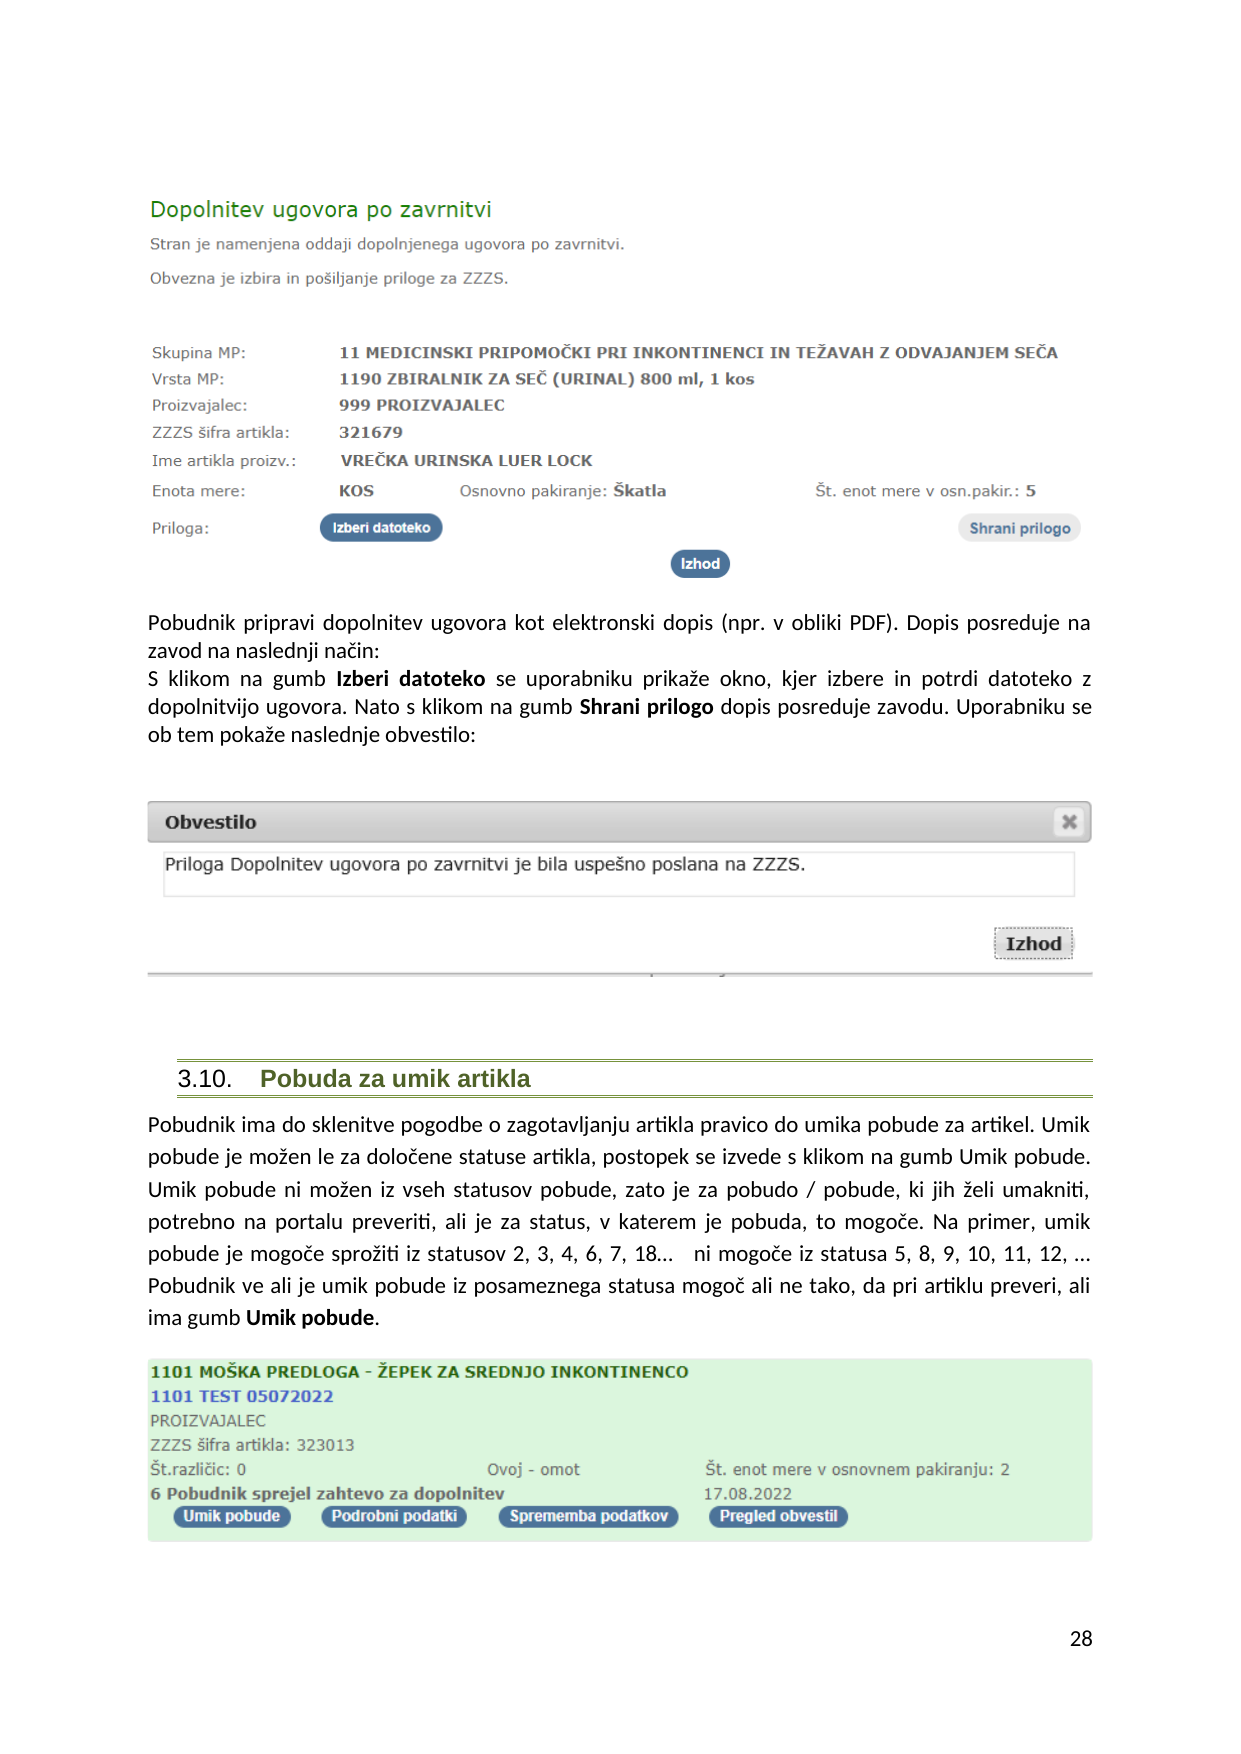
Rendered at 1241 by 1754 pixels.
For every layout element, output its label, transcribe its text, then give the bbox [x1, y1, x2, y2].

text S klikom na gumb Izberi datoteko se uporabniku prikaže okno, kjer izbere in potrdi datoteko z dopolnitvijo ugovora. Nato s klikom na gumb Shrani prilogo dopis posreduje zavodu. Uporabniku se ob tem pokaže naslednje obvestilo: [148, 664, 1093, 748]
text Pobudnik ima do sklenitve pogodbe o zagotavljanju artikla pravico do umika pobude za artikel. Umik pobude je možen le za določene statuse artikla, postopek se izvede s klikom na gumb Umik pobude. Umik pobude ni možen iz vseh statusov pobude, zato je za pobudo / pobude, ki jih želi umakniti, potrebno na portalu preveriti, ali je za status, v katerem je pobuda, to mogoče. Na primer, umik pobude je mogoče sprožiti iz statusov 2, 3, 4, 6, 7, 18… ni mogoče iz statusa 5, 8, 9, 10, 11, 12, … Pobudnik ve ali je umik pobude iz posameznega statusa mogoč ali ne tako, da pri artiklu preveri, ali ima gumb Umik pobude. [148, 1110, 1093, 1331]
text Pobudnik pripravi dopolnitev ugovora kot elektronski dopis (npr. v obliki PDF). Dopis posreduje na zavod na naslednji način: [148, 608, 1093, 664]
picture [147, 200, 1093, 584]
subtitle Pobuda za umik artikla [177, 1062, 1093, 1095]
picture [147, 1356, 1093, 1542]
picture [147, 801, 1093, 977]
